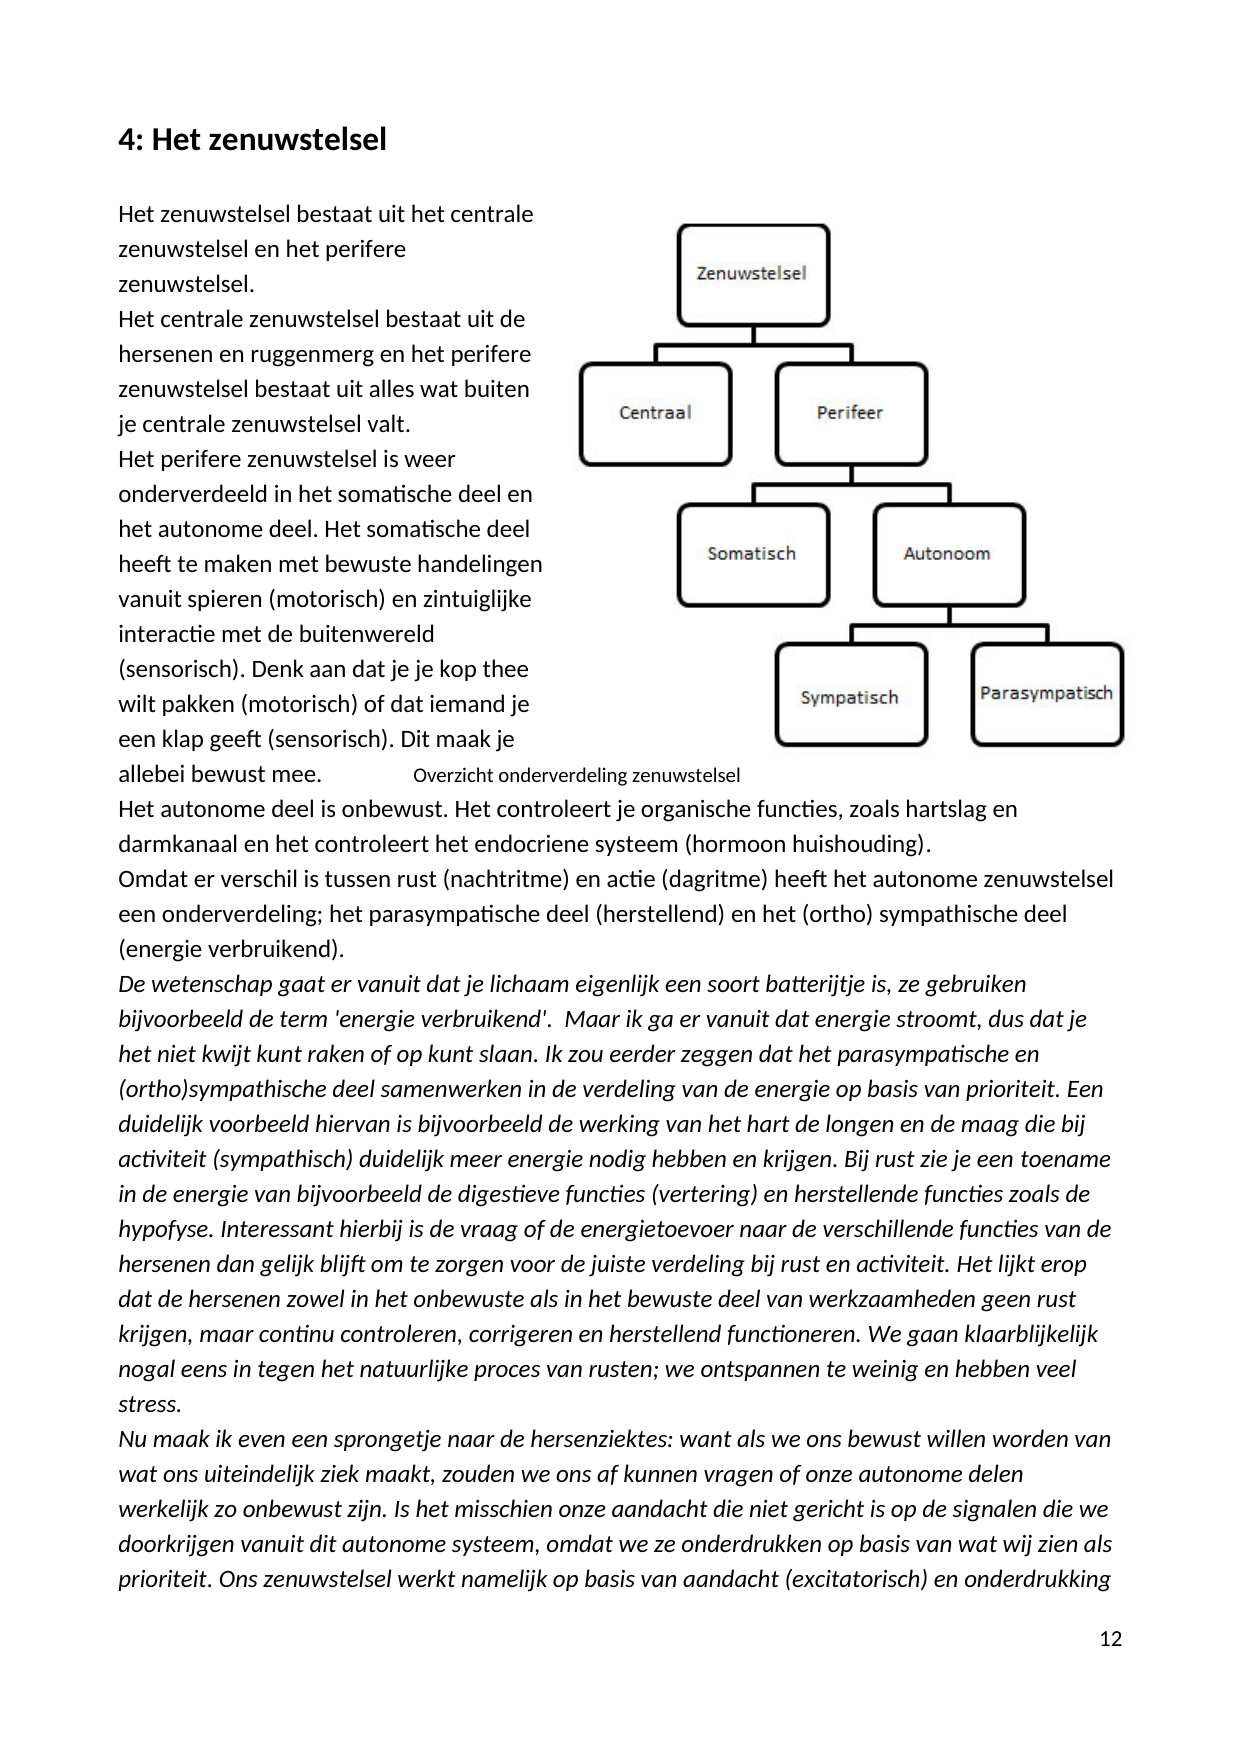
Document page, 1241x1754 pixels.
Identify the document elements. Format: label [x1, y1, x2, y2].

picture [562, 217, 1133, 757]
text [118, 118, 1122, 1594]
